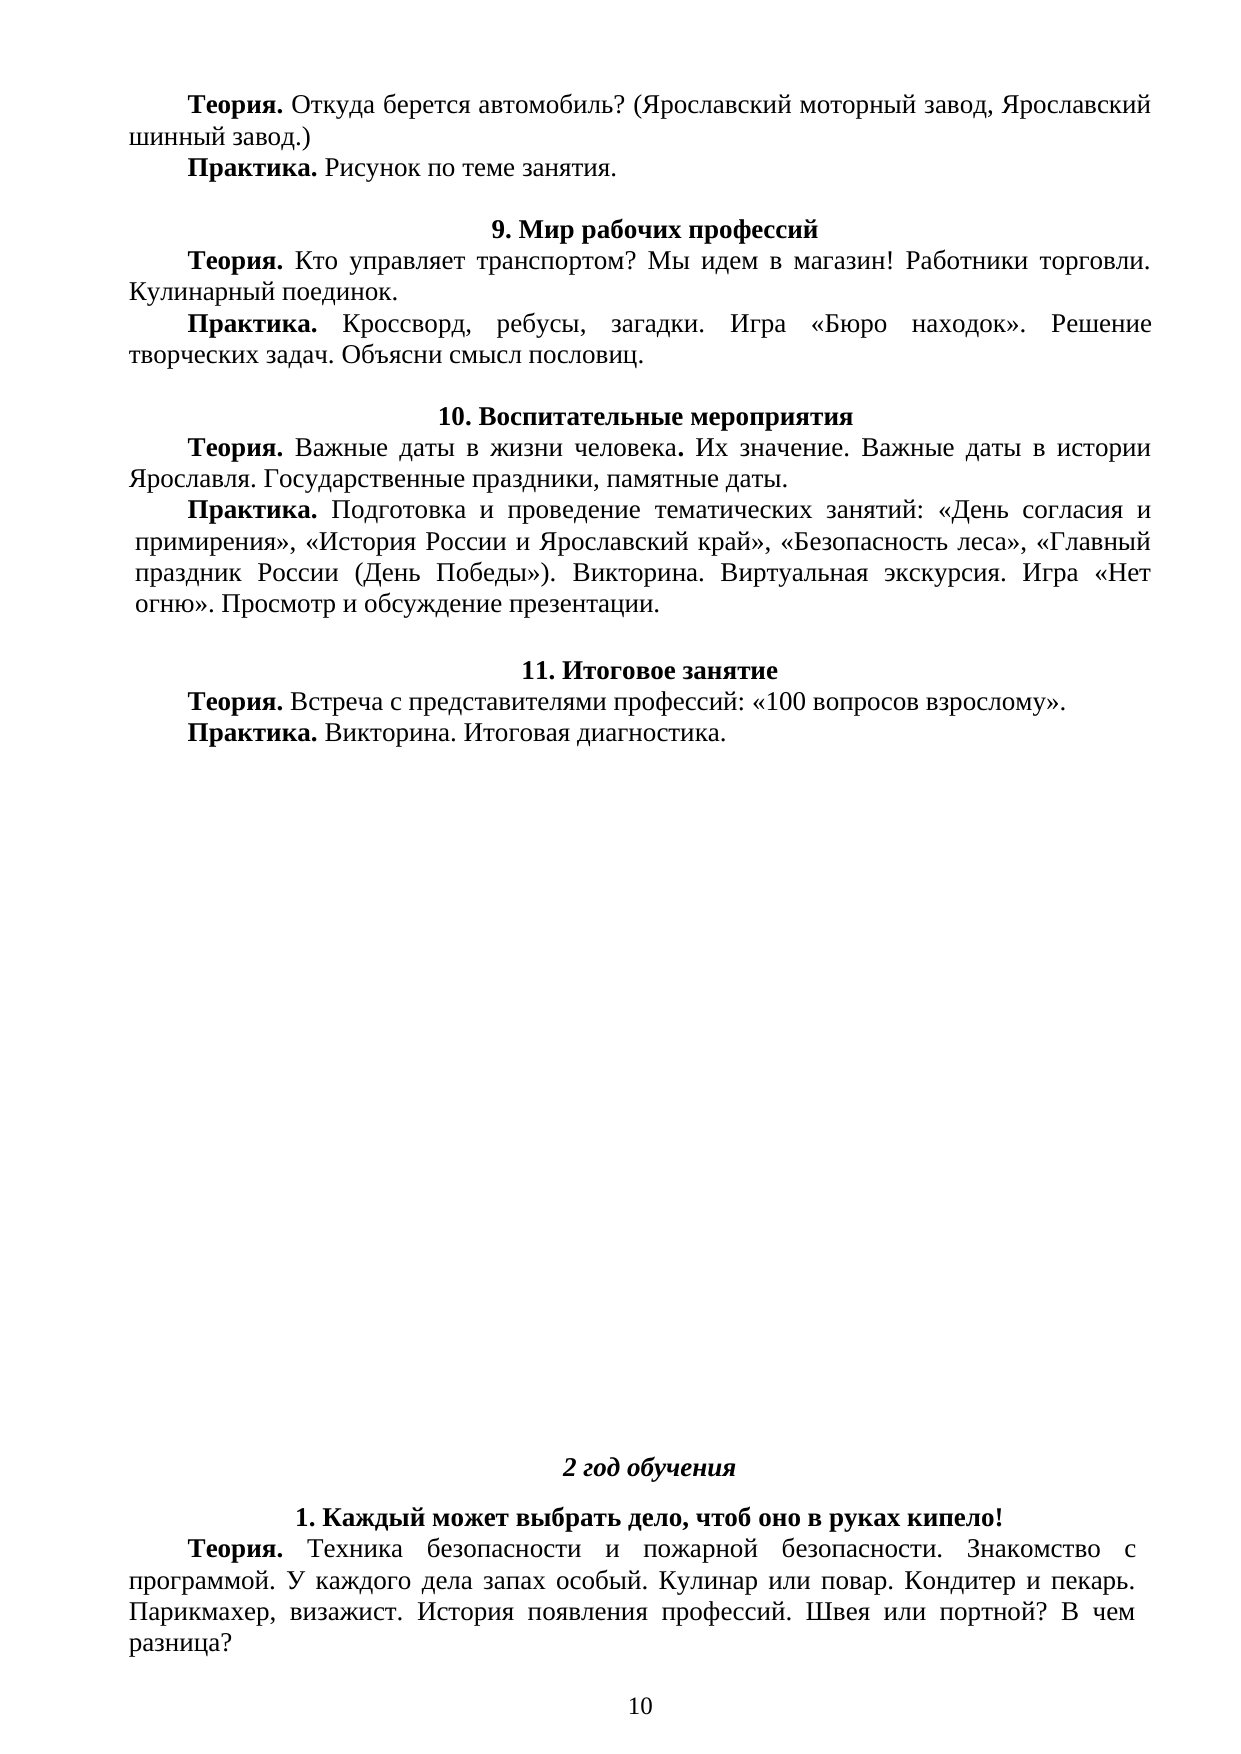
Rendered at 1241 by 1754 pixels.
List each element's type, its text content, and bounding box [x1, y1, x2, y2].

text Теория. Техника безопасности и пожарной безопасности. Знакомство с программой. У каждого дела запах особый. Кулинар или повар. Кондитер и пекарь. Парикмахер, визажист. История появления профессий. Швея или портной? В чем разница? [128, 1533, 1137, 1657]
text 1. Каждый может выбрать дело, чтоб оно в руках кипело! [147, 1501, 1152, 1533]
text Практика. Кроссворд, ребусы, загадки. Игра «Бюро находок». Решение творческих задач. Объясни смысл пословиц. [128, 307, 1152, 369]
text Теория. Важные даты в жизни человека. Их значение. Важные даты в истории Ярославля. Государственные праздники, памятные даты. [128, 431, 1152, 493]
text 9. Мир рабочих профессий [143, 213, 1152, 244]
text 11. Итоговое занятие [147, 654, 1152, 685]
text Практика. Рисунок по теме занятия. [128, 151, 1152, 182]
text Теория. Кто управляет транспортом? Мы идем в магазин! Работники торговли. Кулинарный поединок. [128, 244, 1152, 307]
text 10. Воспитательные мероприятия [147, 400, 1152, 431]
text Практика. Подготовка и проведение тематических занятий: «День согласия и примирения», «История России и Ярославский край», «Безопасность леса», «Главный праздник России (День Победы»). Викторина. Виртуальная экскурсия. Игра «Нет огню». Просмотр и обсуждение презентации. [135, 493, 1152, 618]
text 2 год обучения [147, 1451, 1152, 1482]
text Теория. Встреча с представителями профессий: «100 вопросов взрослому». [147, 685, 1152, 716]
text Практика. Викторина. Итоговая диагностика. [147, 716, 1152, 747]
text Теория. Откуда берется автомобиль? (Ярославский моторный завод, Ярославский шинный завод.) [128, 89, 1152, 151]
